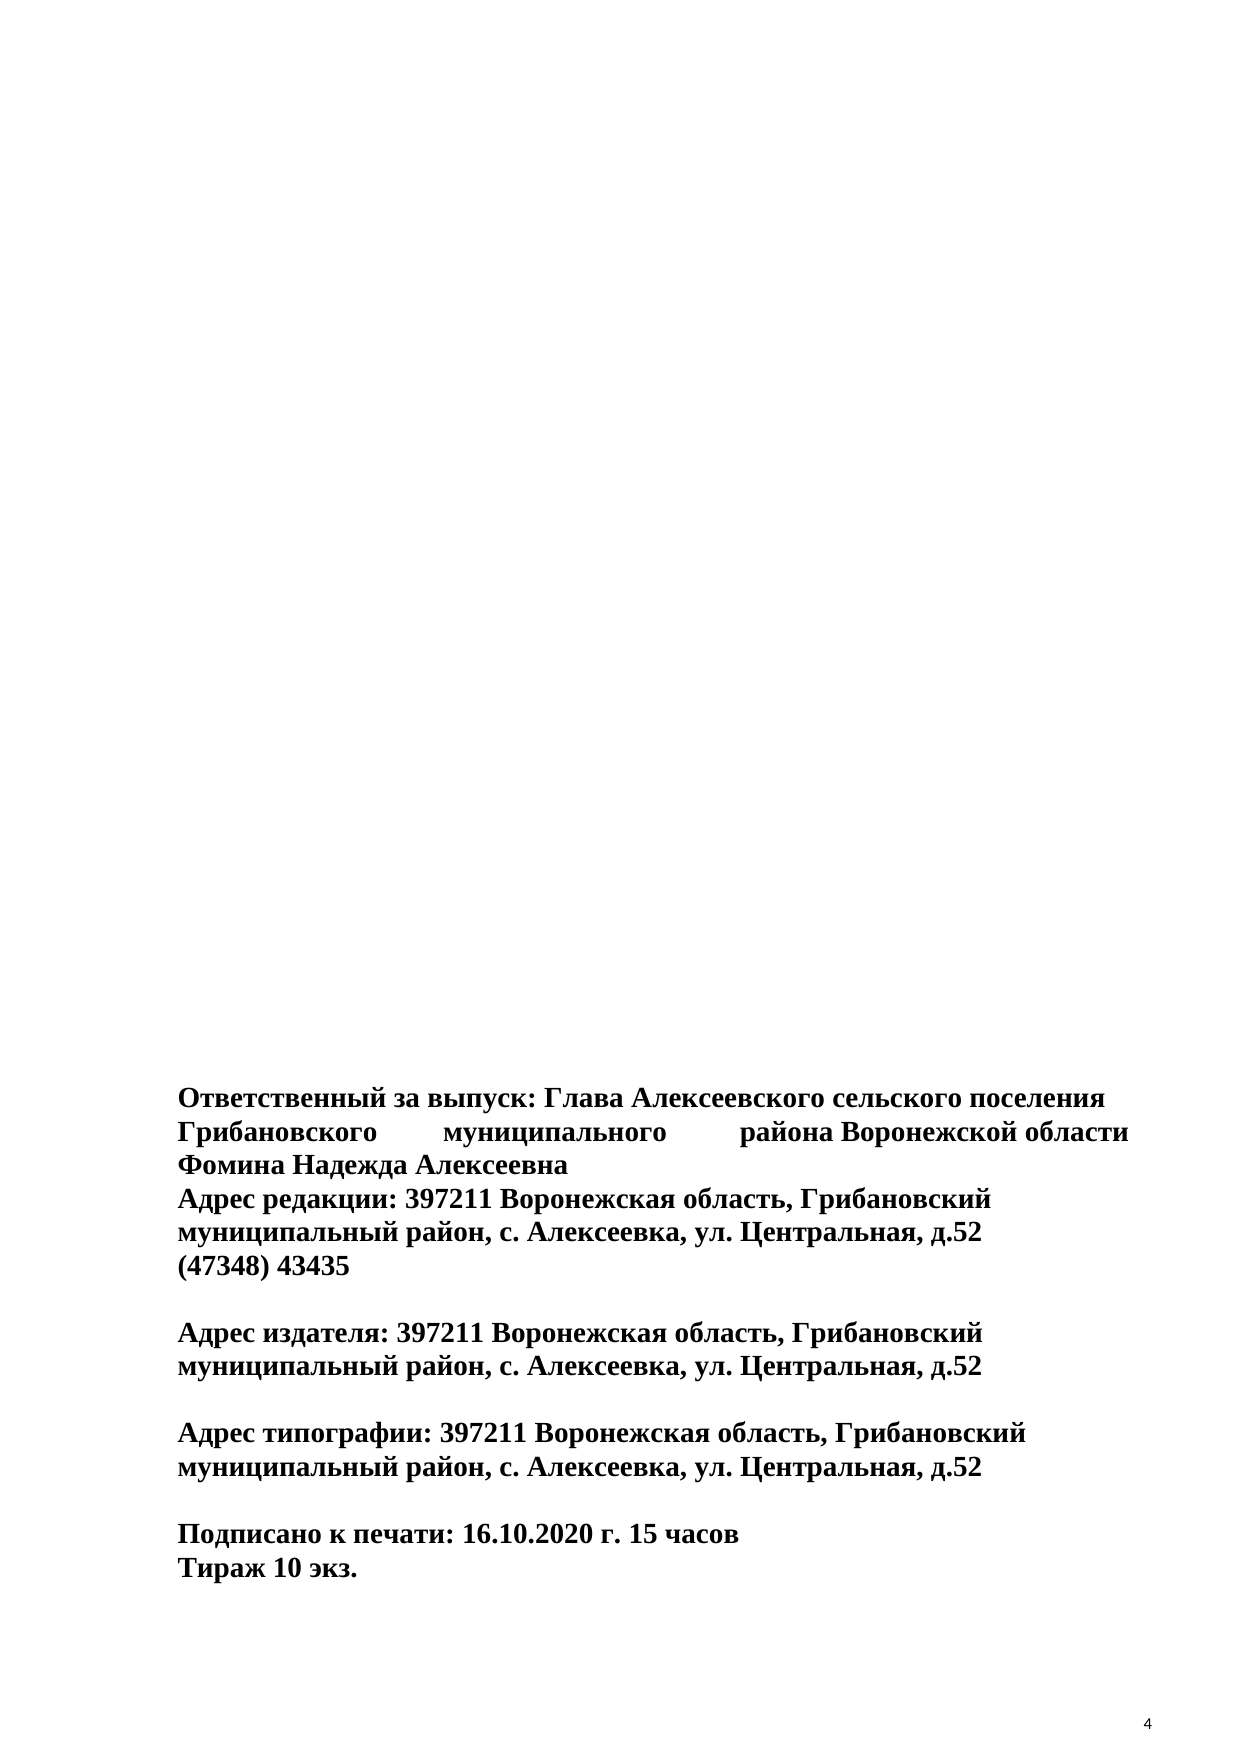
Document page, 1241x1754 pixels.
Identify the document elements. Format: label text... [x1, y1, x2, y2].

text (47348) 43435 [177, 1248, 1152, 1281]
text Тираж 10 экз. [177, 1550, 1152, 1583]
text Адрес издателя: 397211 Воронежская область, , с Алексеевка, ул. Центральная, д.52 [177, 1315, 1152, 1382]
text Адрес редакции: 397211 Воронежская область, , с Алексеевка, ул. Центральная, д.52 [177, 1181, 1152, 1248]
text Подписано к печати: 16.10.2020 г. 15 часов [177, 1516, 1152, 1550]
text Адрес типографии: 397211 Воронежская область, , с Алексеевка, ул. Центральная, д.52 [177, 1416, 1152, 1483]
text Ответственный за выпуск: Глава Алексеевского сельского поселения Грибановского муниципального района Воронежской области Фомина Надежда Алексеевна [177, 1080, 1152, 1181]
